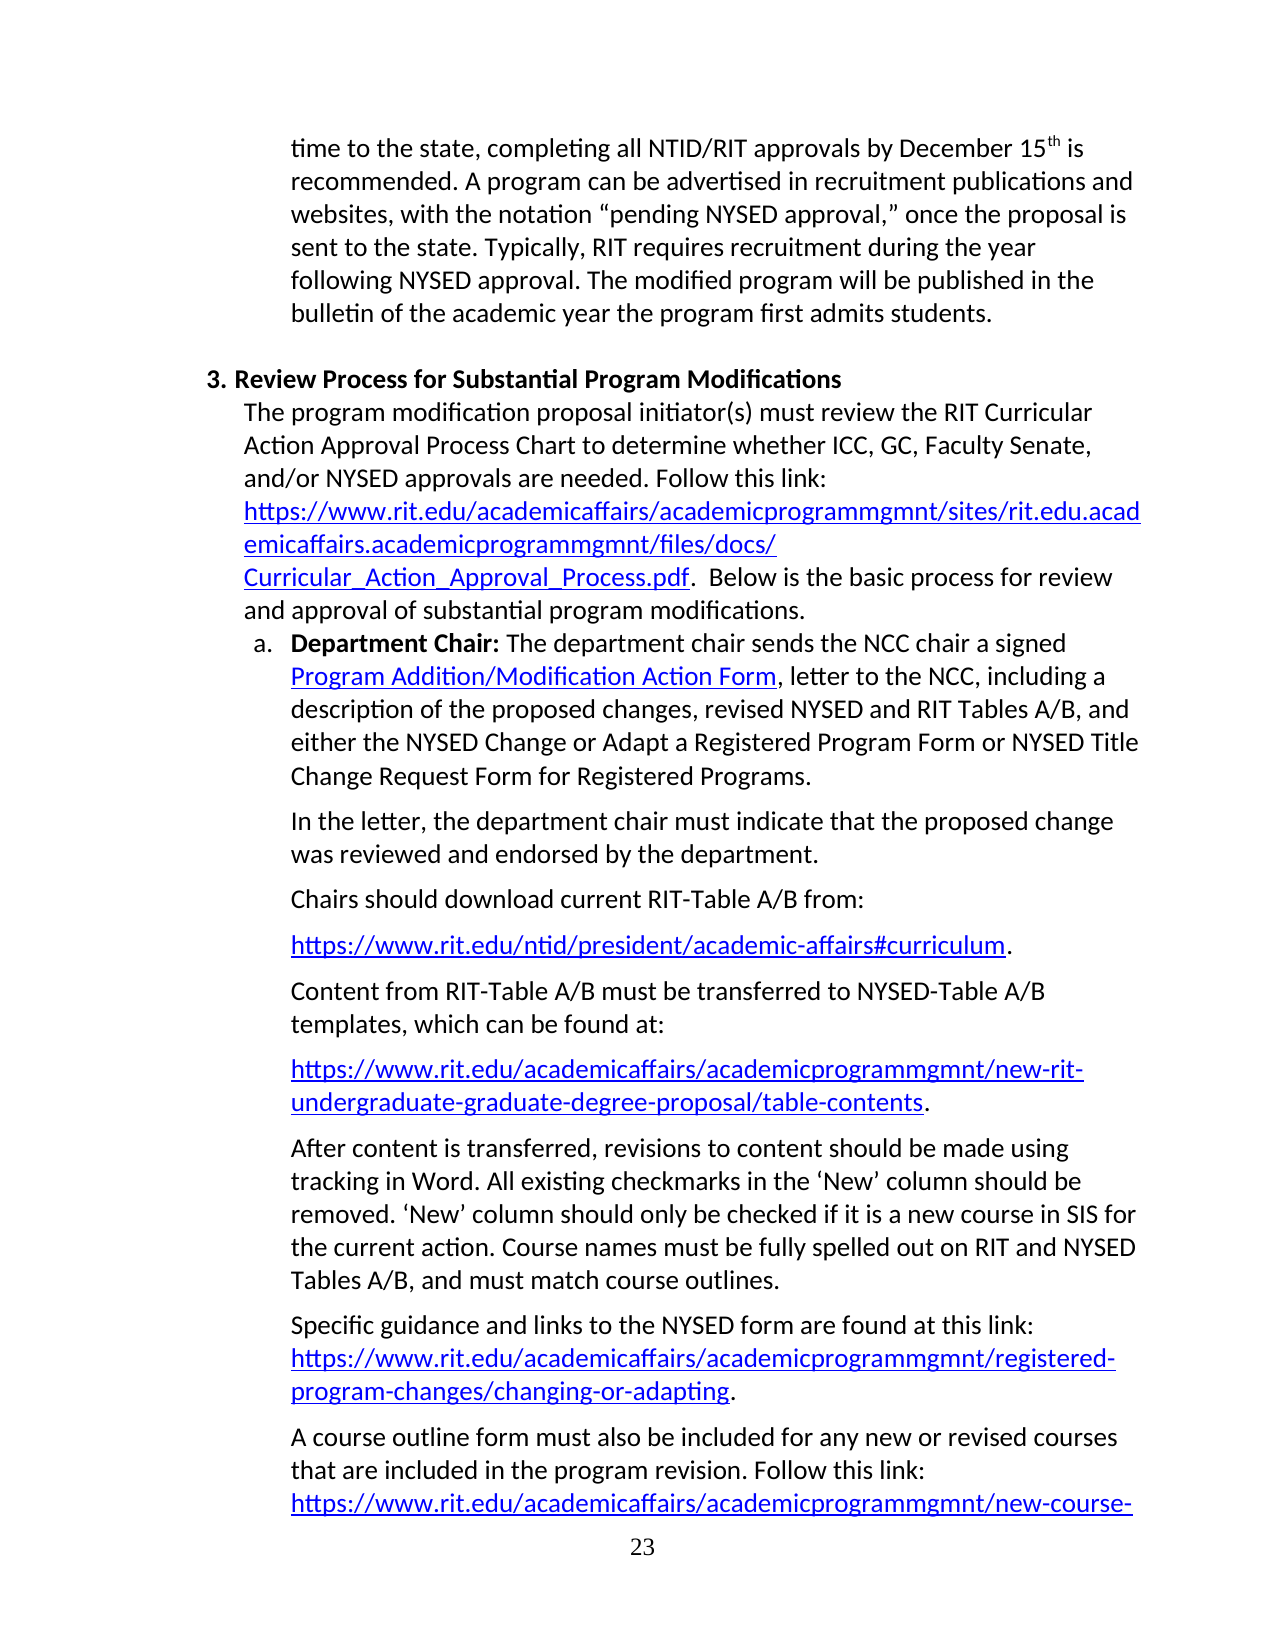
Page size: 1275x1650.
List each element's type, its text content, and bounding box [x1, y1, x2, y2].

text https://www.rit.edu/academicaffairs/academicprogrammgmnt/new-rit-undergraduate-graduate-degree-proposal/table-contents. [291, 1052, 1144, 1118]
text Content from RIT-Table A/B must be transferred to NYSED-Table A/B templates, which can be found at: [291, 974, 1144, 1040]
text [253, 1420, 1144, 1519]
text After content is transferred, revisions to content should be made using tracking in Word. All existing checkmarks in the ‘New’ column should be removed. ‘New’ column should only be checked if it is a new course in SIS for the current action. Course names must be fully spelled out on RIT and NYSED Tables A/B, and must match course outlines. [291, 1131, 1144, 1296]
text In the letter, the department chair must indicate that the proposed change was reviewed and endorsed by the department. [291, 804, 1144, 870]
text https://www.rit.edu/ntid/president/academic-affairs#curriculum. [291, 928, 1144, 961]
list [253, 131, 1144, 329]
text Specific guidance and links to the NYSED form are found at this link: https://www.rit.edu/academicaffairs/academicprogrammgmnt/registered-program-changes/changing-or-adapting. [291, 1308, 1144, 1407]
text Chairs should download current RIT-Table A/B from: [291, 883, 1144, 916]
list Department Chair: The department chair sends the NCC chair a signed Program Addition/Modification Action Form, letter to the NCC, including a description of the proposed changes, revised NYSED and RIT Tables A/B, and either the NYSED Change or Adapt a Registered Program Form or NYSED Title Change Request Form for Registered Programs. [253, 627, 1144, 792]
subtitle 3. Review Process for Substantial Program Modifications [206, 362, 1144, 395]
text The program modification proposal initiator(s) must review the RIT Curricular Action Approval Process Chart to determine whether ICC, GC, Faculty Senate, and/or NYSED approvals are needed. Follow this link: https://www.rit.edu/academicaffairs/academicprogrammgmnt/sites/rit.edu.academicaffairs.academicprogrammgmnt/files/docs/Curricular_Action_Approval_Process.pdf. Below is the basic process for review and approval of substantial program modifications. [244, 395, 1144, 627]
